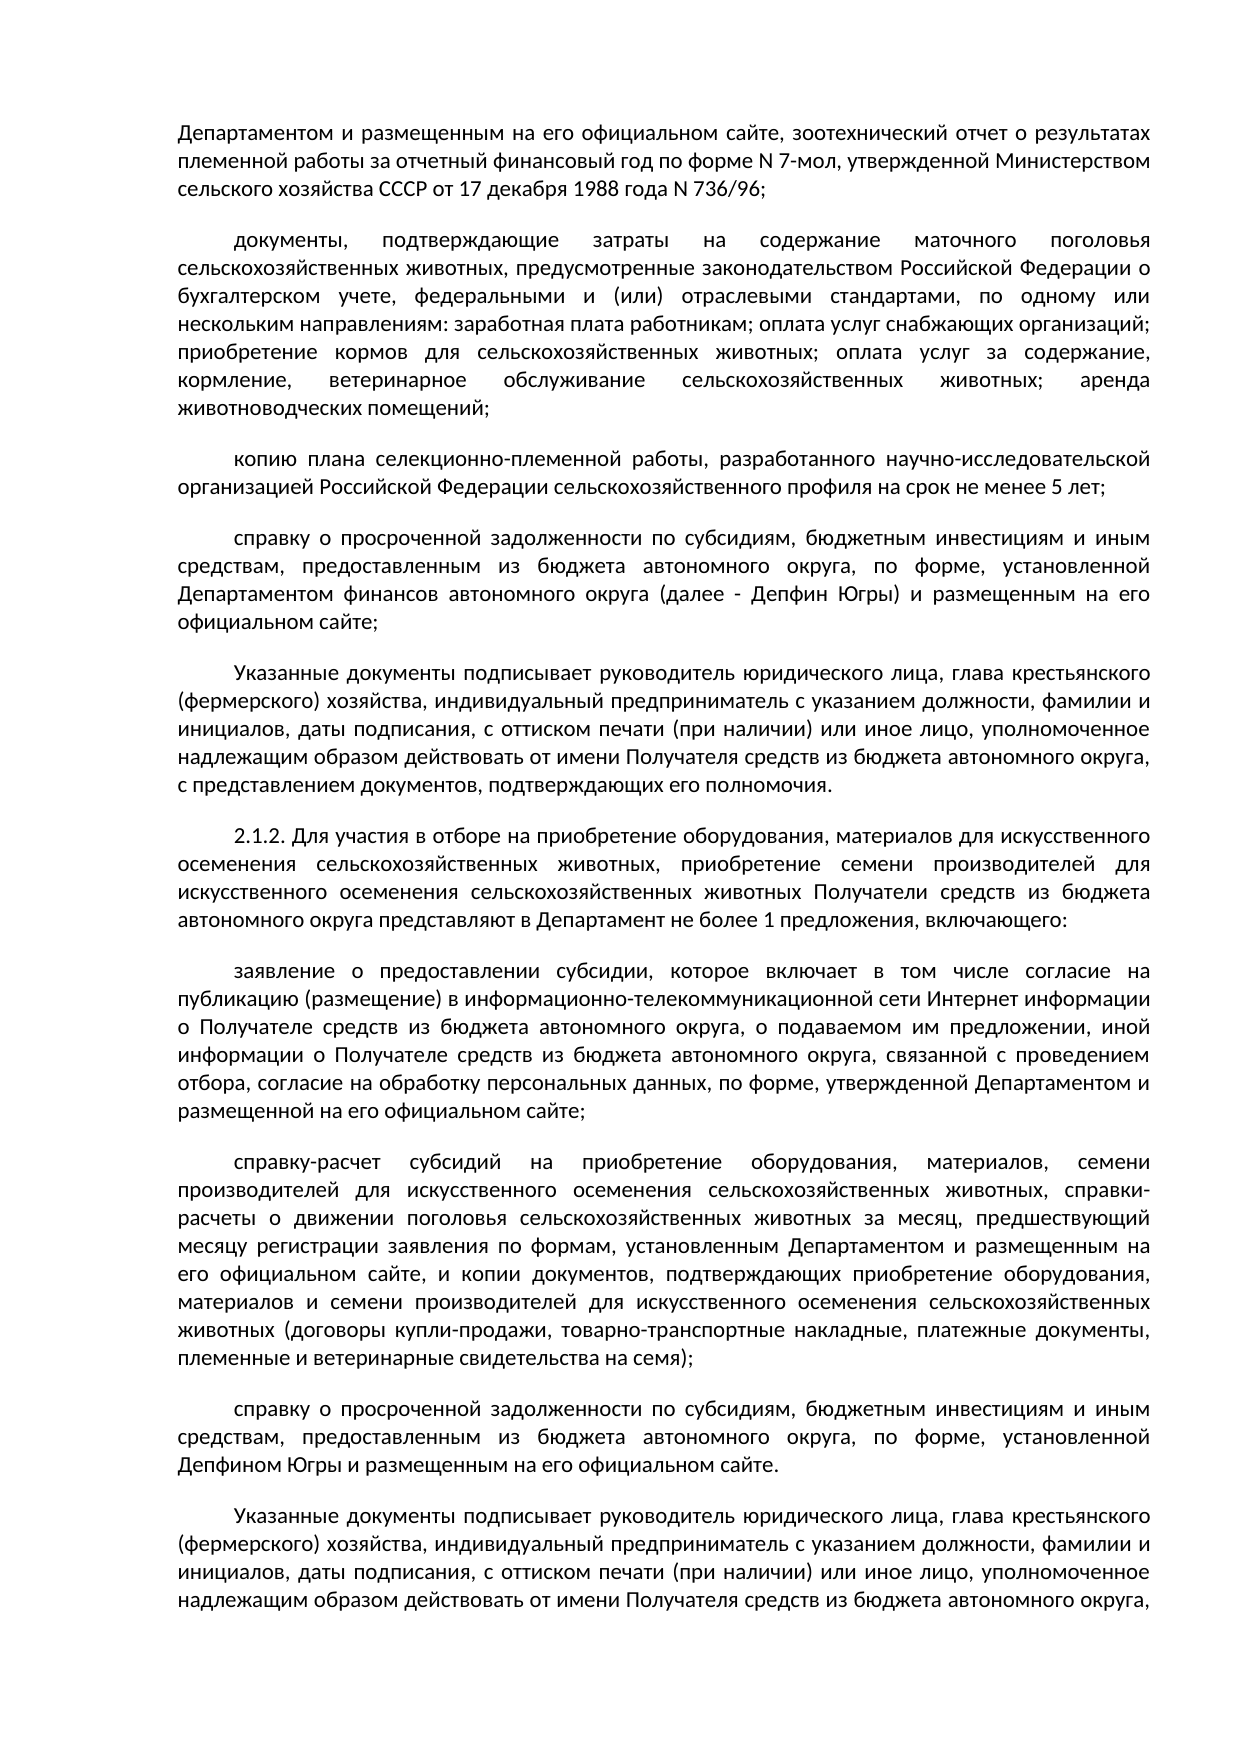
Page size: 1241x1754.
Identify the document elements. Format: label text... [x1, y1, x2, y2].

text копию плана селекционно-племенной работы, разработанного научно-исследовательской организацией Российской Федерации сельскохозяйственного профиля на срок не менее 5 лет; [177, 444, 1152, 500]
text 2.1.2. Для участия в отборе на приобретение оборудования, материалов для искусственного осеменения сельскохозяйственных животных, приобретение семени производителей для искусственного осеменения сельскохозяйственных животных Получатели средств из бюджета автономного округа представляют в Департамент не более 1 предложения, включающего: [177, 821, 1152, 933]
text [177, 1501, 1152, 1613]
text справку о просроченной задолженности по субсидиям, бюджетным инвестициям и иным средствам, предоставленным из бюджета автономного округа, по форме, установленной Департаментом финансов автономного округа (далее - Депфин Югры) и размещенным на его официальном сайте; [177, 523, 1152, 635]
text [177, 118, 1152, 202]
text справку о просроченной задолженности по субсидиям, бюджетным инвестициям и иным средствам, предоставленным из бюджета автономного округа, по форме, установленной Депфином Югры и размещенным на его официальном сайте. [177, 1394, 1152, 1478]
text справку-расчет субсидий на приобретение оборудования, материалов, семени производителей для искусственного осеменения сельскохозяйственных животных, справки-расчеты о движении поголовья сельскохозяйственных животных за месяц, предшествующий месяцу регистрации заявления по формам, установленным Департаментом и размещенным на его официальном сайте, и копии документов, подтверждающих приобретение оборудования, материалов и семени производителей для искусственного осеменения сельскохозяйственных животных (договоры купли-продажи, товарно-транспортные накладные, платежные документы, племенные и ветеринарные свидетельства на семя); [177, 1147, 1152, 1371]
text заявление о предоставлении субсидии, которое включает в том числе согласие на публикацию (размещение) в информационно-телекоммуникационной сети Интернет информации о Получателе средств из бюджета автономного округа, о подаваемом им предложении, иной информации о Получателе средств из бюджета автономного округа, связанной с проведением отбора, согласие на обработку персональных данных, по форме, утвержденной Департаментом и размещенной на его официальном сайте; [177, 956, 1152, 1124]
text документы, подтверждающие затраты на содержание маточного поголовья сельскохозяйственных животных, предусмотренные законодательством Российской Федерации о бухгалтерском учете, федеральными и (или) отраслевыми стандартами, по одному или нескольким направлениям: заработная плата работникам; оплата услуг снабжающих организаций; приобретение кормов для сельскохозяйственных животных; оплата услуг за содержание, кормление, ветеринарное обслуживание сельскохозяйственных животных; аренда животноводческих помещений; [177, 225, 1152, 421]
